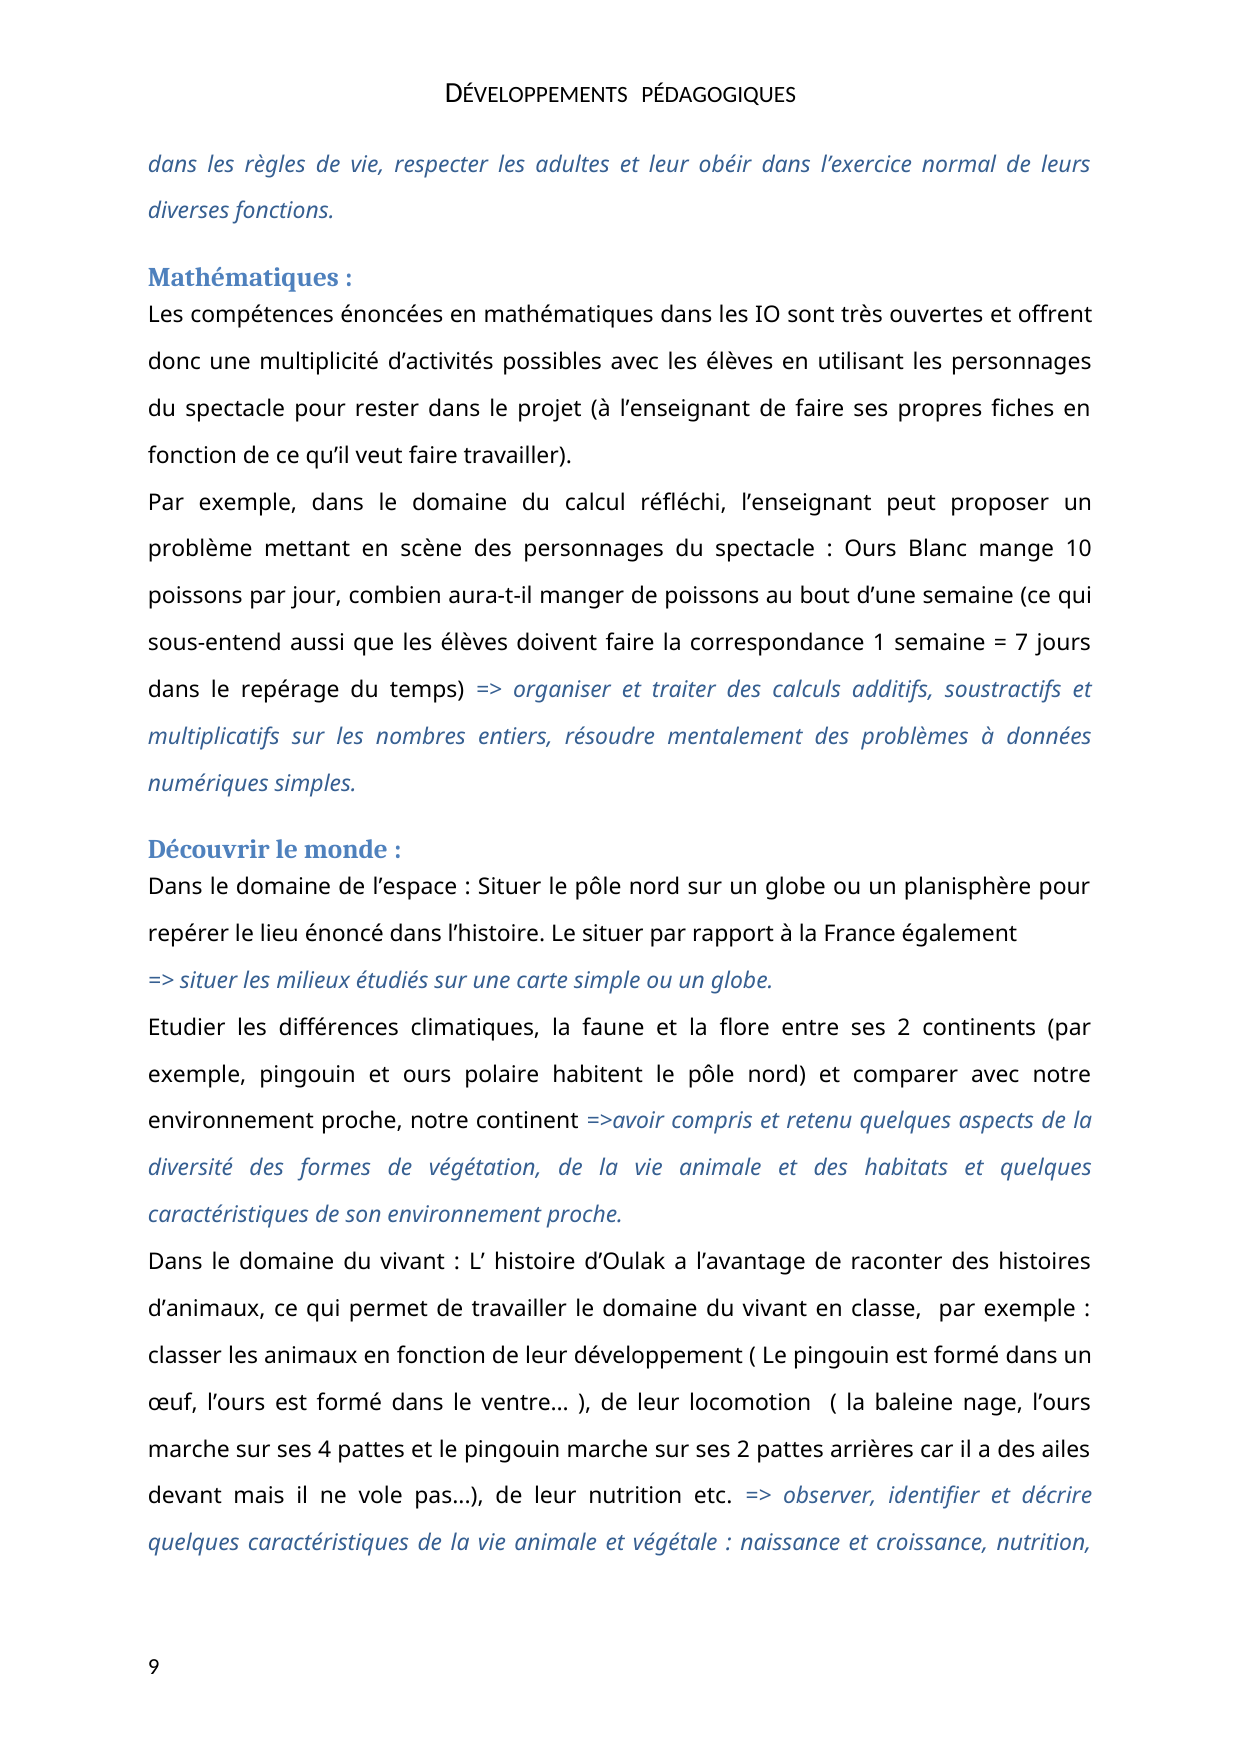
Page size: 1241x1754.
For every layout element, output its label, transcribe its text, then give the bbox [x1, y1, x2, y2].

text => situer les milieux étudiés sur une carte simple ou un globe. [148, 964, 1093, 995]
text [148, 1245, 1093, 1558]
text Etudier les différences climatiques, la faune et la flore entre ses 2 continents (par exemple, pingouin et ours polaire habitent le pôle nord) et comparer avec notre environnement proche, notre continent =>avoir compris et retenu quelques aspects de la diversité des formes de végétation, de la vie animale et des habitats et quelques caractéristiques de son environnement proche. [148, 1011, 1093, 1229]
subtitle Découvrir le monde : [148, 834, 1093, 866]
text Par exemple, dans le domaine du calcul réfléchi, l’enseignant peut proposer un problème mettant en scène des personnages du spectacle : Ours Blanc mange 10 poissons par jour, combien aura-t-il manger de poissons au bout d’une semaine (ce qui sous-entend aussi que les élèves doivent faire la correspondance 1 semaine = 7 jours dans le repérage du temps) => organiser et traiter des calculs additifs, soustractifs et multiplicatifs sur les nombres entiers, résoudre mentalement des problèmes à données numériques simples. [148, 485, 1093, 798]
subtitle Mathématiques : [148, 262, 1093, 293]
text Dans le domaine de l’espace : Situer le pôle nord sur un globe ou un planisphère pour repérer le lieu énoncé dans l’histoire. Le situer par rapport à la France également [148, 870, 1093, 948]
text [148, 148, 1093, 226]
text Les compétences énoncées en mathématiques dans les IO sont très ouvertes et offrent donc une multiplicité d’activités possibles avec les élèves en utilisant les personnages du spectacle pour rester dans le projet (à l’enseignant de faire ses propres fiches en fonction de ce qu’il veut faire travailler). [148, 298, 1093, 470]
